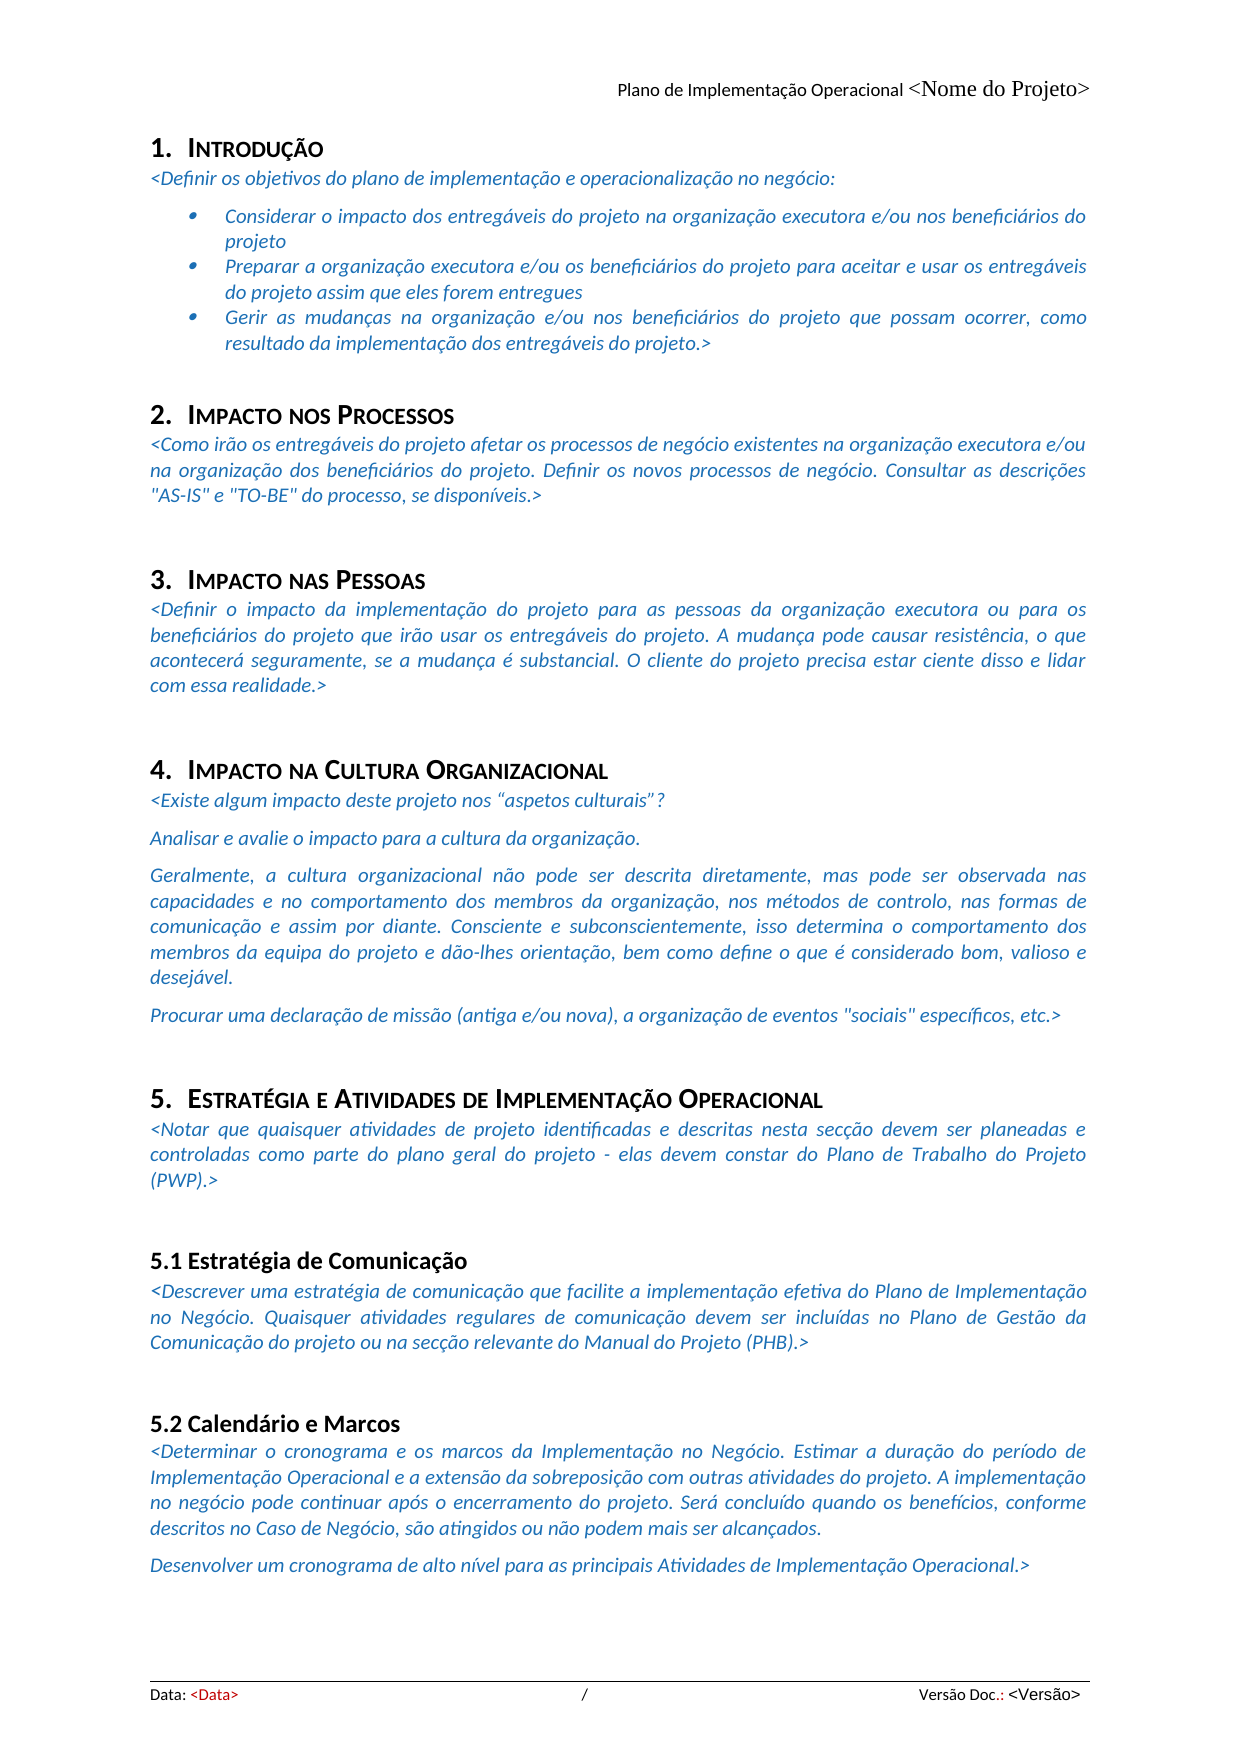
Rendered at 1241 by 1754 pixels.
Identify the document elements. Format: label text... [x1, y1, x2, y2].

subtitle 5.1 Estratégia de Comunicação [150, 1246, 1090, 1276]
text Geralmente, a cultura organizacional não pode ser descrita diretamente, mas pode ser observada nas capacidades e no comportamento dos membros da organização, nos métodos de controlo, nas formas de comunicação e assim por diante. Consciente e subconscientemente, isso determina o comportamento dos membros da equipa do projeto e dão-lhes orientação, bem como define o que é considerado bom, valioso e desejável. [150, 863, 1090, 990]
text Procurar uma declaração de missão (antiga e/ou nova), a organização de eventos "sociais" específicos, etc.> [150, 1002, 1090, 1028]
subtitle Impacto nos Processos [150, 396, 1090, 432]
text Analisar e avalie o impacto para a cultura da organização. [150, 825, 1090, 850]
subtitle Introdução [150, 129, 1090, 165]
text <Definir os objetivos do plano de implementação e operacionalização no negócio: [150, 165, 1090, 190]
text <Definir o impacto da implementação do projeto para as pessoas da organização executora ou para os beneficiários do projeto que irão usar os entregáveis do projeto. A mudança pode causar resistência, o que acontecerá seguramente, se a mudança é substancial. O cliente do projeto precisa estar ciente disso e lidar com essa realidade.> [150, 596, 1090, 698]
subtitle Impacto na Cultura Organizacional [150, 751, 1090, 787]
text <Determinar o cronograma e os marcos da Implementação no Negócio. Estimar a duração do período de Implementação Operacional e a extensão da sobreposição com outras atividades do projeto. A implementação no negócio pode continuar após o encerramento do projeto. Será concluído quando os benefícios, conforme descritos no Caso de Negócio, são atingidos ou não podem mais ser alcançados. [150, 1438, 1090, 1540]
text <Notar que quaisquer atividades de projeto identificadas e descritas nesta secção devem ser planeadas e controladas como parte do plano geral do projeto - elas devem constar do Plano de Trabalho do Projeto (PWP).> [150, 1116, 1090, 1192]
list Gerir as mudanças na organização e/ou nos beneficiários do projeto que possam ocorrer, como resultado da implementação dos entregáveis do projeto.> [187, 304, 1090, 355]
text <Como irão os entregáveis do projeto afetar os processos de negócio existentes na organização executora e/ou na organização dos beneficiários do projeto. Definir os novos processos de negócio. Consultar as descrições "AS-IS" e "TO-BE" do processo, se disponíveis.> [150, 432, 1090, 508]
list Preparar a organização executora e/ou os beneficiários do projeto para aceitar e usar os entregáveis do projeto assim que eles forem entregues [187, 254, 1090, 304]
subtitle 5.2 Calendário e Marcos [150, 1408, 1090, 1438]
text <Descrever uma estratégia de comunicação que facilite a implementação efetiva do Plano de Implementação no Negócio. Quaisquer atividades regulares de comunicação devem ser incluídas no Plano de Gestão da Comunicação do projeto ou na secção relevante do Manual do Projeto (PHB).> [150, 1276, 1090, 1355]
subtitle Estratégia e Atividades de Implementação Operacional [150, 1081, 1090, 1116]
list Considerar o impacto dos entregáveis do projeto na organização executora e/ou nos beneficiários do projeto [187, 203, 1090, 254]
text <Existe algum impacto deste projeto nos “aspetos culturais”? [150, 787, 1090, 812]
text Desenvolver um cronograma de alto nível para as principais Atividades de Implementação Operacional.> [150, 1553, 1090, 1578]
subtitle Impacto nas Pessoas [150, 561, 1090, 596]
